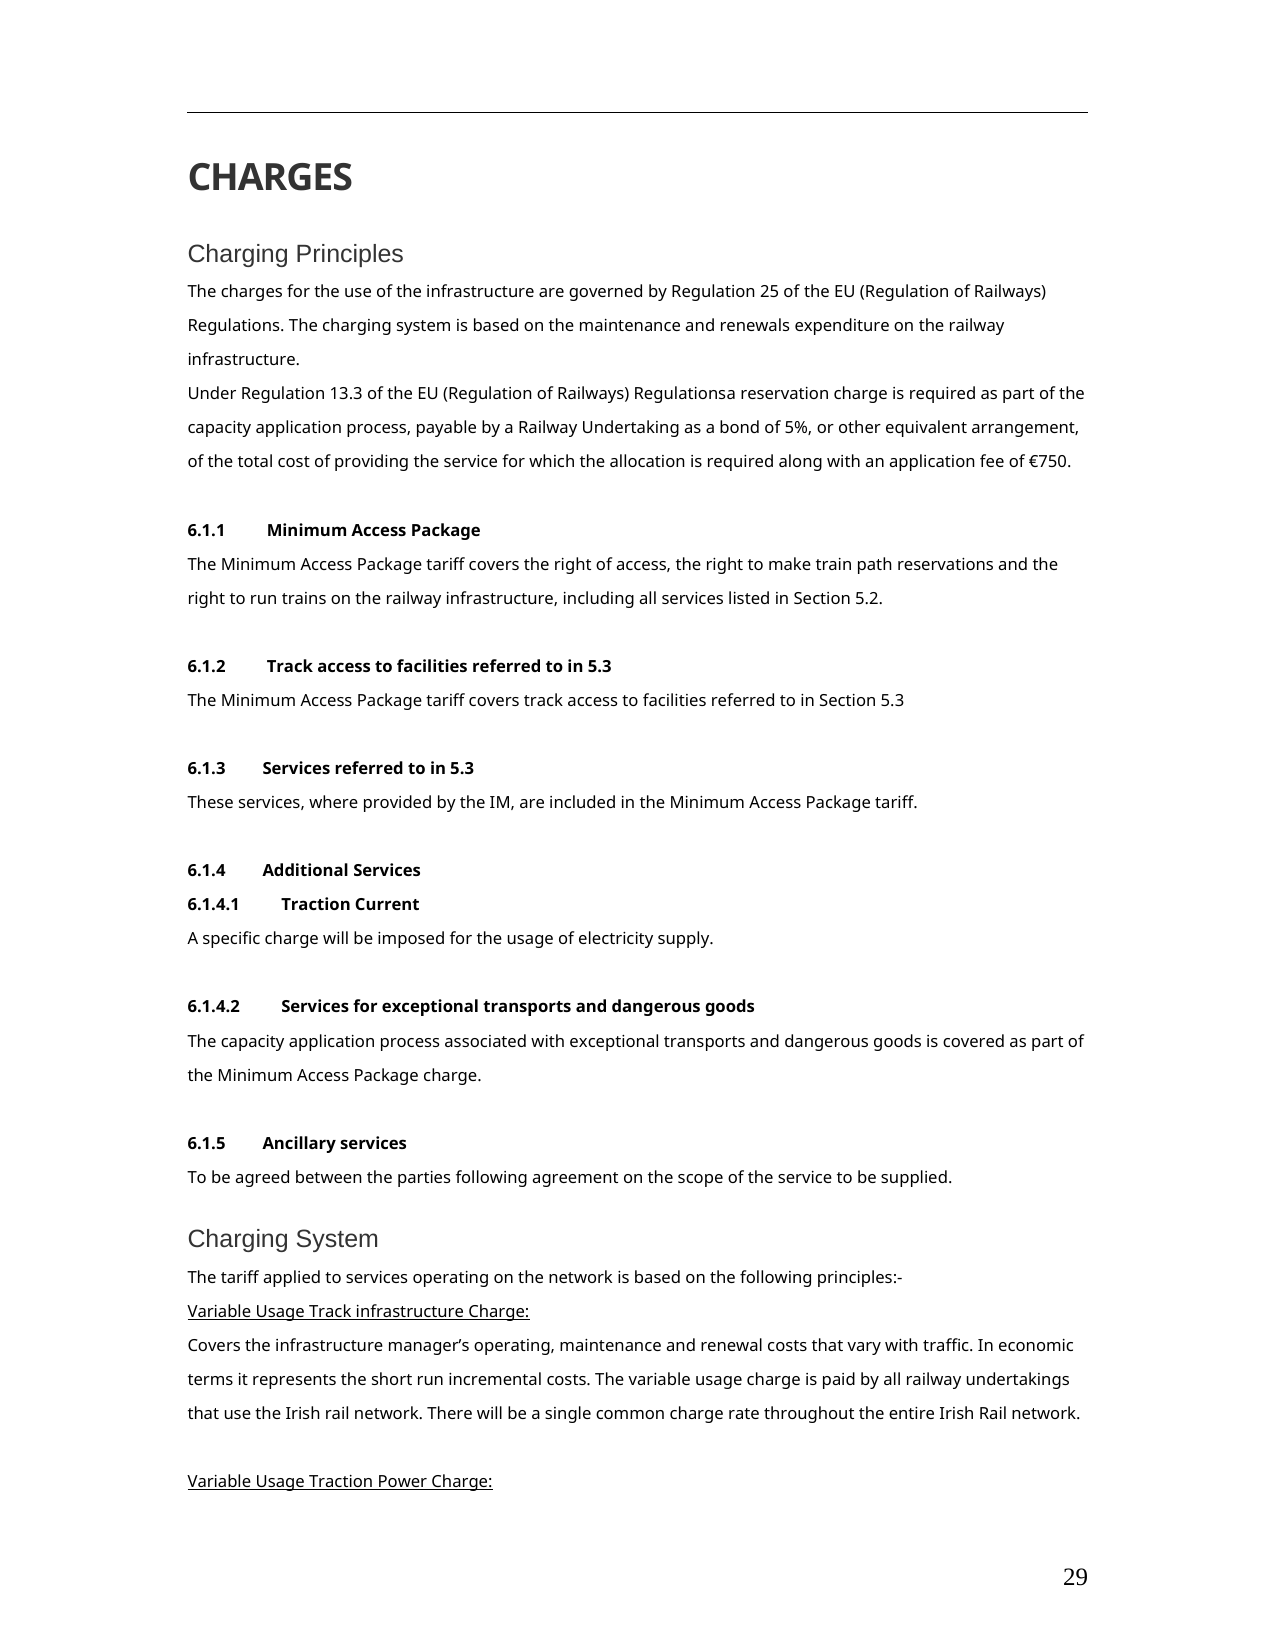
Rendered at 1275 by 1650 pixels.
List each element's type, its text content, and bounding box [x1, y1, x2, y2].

text The capacity application process associated with exceptional transports and dangerous goods is covered as part of the Minimum Access Package charge. [187, 1029, 1088, 1086]
text Covers the infrastructure manager’s operating, maintenance and renewal costs that vary with traffic. In economic terms it represents the short run incremental costs. The variable usage charge is paid by all railway undertakings that use the Irish rail network. There will be a single common charge rate throughout the entire Irish Rail network. [187, 1334, 1088, 1425]
text To be agreed between the parties following agreement on the scope of the service to be supplied. [187, 1165, 1088, 1188]
text 6.1.5 Ancillary services [187, 1131, 1088, 1154]
text The Minimum Access Package tariff covers the right of access, the right to make train path reservations and the right to run trains on the railway infrastructure, including all services listed in Section 5.2. [187, 552, 1088, 609]
text 6.1.4.2 Services for exceptional transports and dangerous goods [187, 995, 1088, 1018]
text The charges for the use of the infrastructure are governed by Regulation 25 of the EU (Regulation of Railways) Regulations. The charging system is based on the maintenance and renewals expenditure on the railway infrastructure. [187, 280, 1088, 371]
text Variable Usage Track infrastructure Charge: [187, 1300, 1088, 1322]
text 6.1.4 Additional Services [187, 859, 1088, 882]
text These services, where provided by the IM, are included in the Minimum Access Package tariff. [187, 791, 1088, 813]
text A specific charge will be imposed for the usage of electricity supply. [187, 927, 1088, 950]
list Charging Principles [187, 238, 1088, 267]
text The Minimum Access Package tariff covers track access to facilities referred to in Section 5.3 [187, 688, 1088, 711]
text 6.1.3 Services referred to in 5.3 [187, 757, 1088, 779]
text CHARGES [187, 150, 1088, 201]
list Charging System [187, 1224, 1088, 1253]
text Under Regulation 13.3 of the EU (Regulation of Railways) Regulationsa reservation charge is required as part of the capacity application process, payable by a Railway Undertaking as a bond of 5%, or other equivalent arrangement, of the total cost of providing the service for which the allocation is required along with an application fee of €750. [187, 382, 1088, 473]
text 6.1.2 Track access to facilities referred to in 5.3 [187, 654, 1088, 677]
text Variable Usage Traction Power Charge: [187, 1470, 1088, 1493]
text The tariff applied to services operating on the network is based on the following principles:- [187, 1266, 1088, 1288]
text 6.1.4.1 Traction Current [187, 893, 1088, 916]
text 6.1.1 Minimum Access Package [187, 518, 1088, 541]
